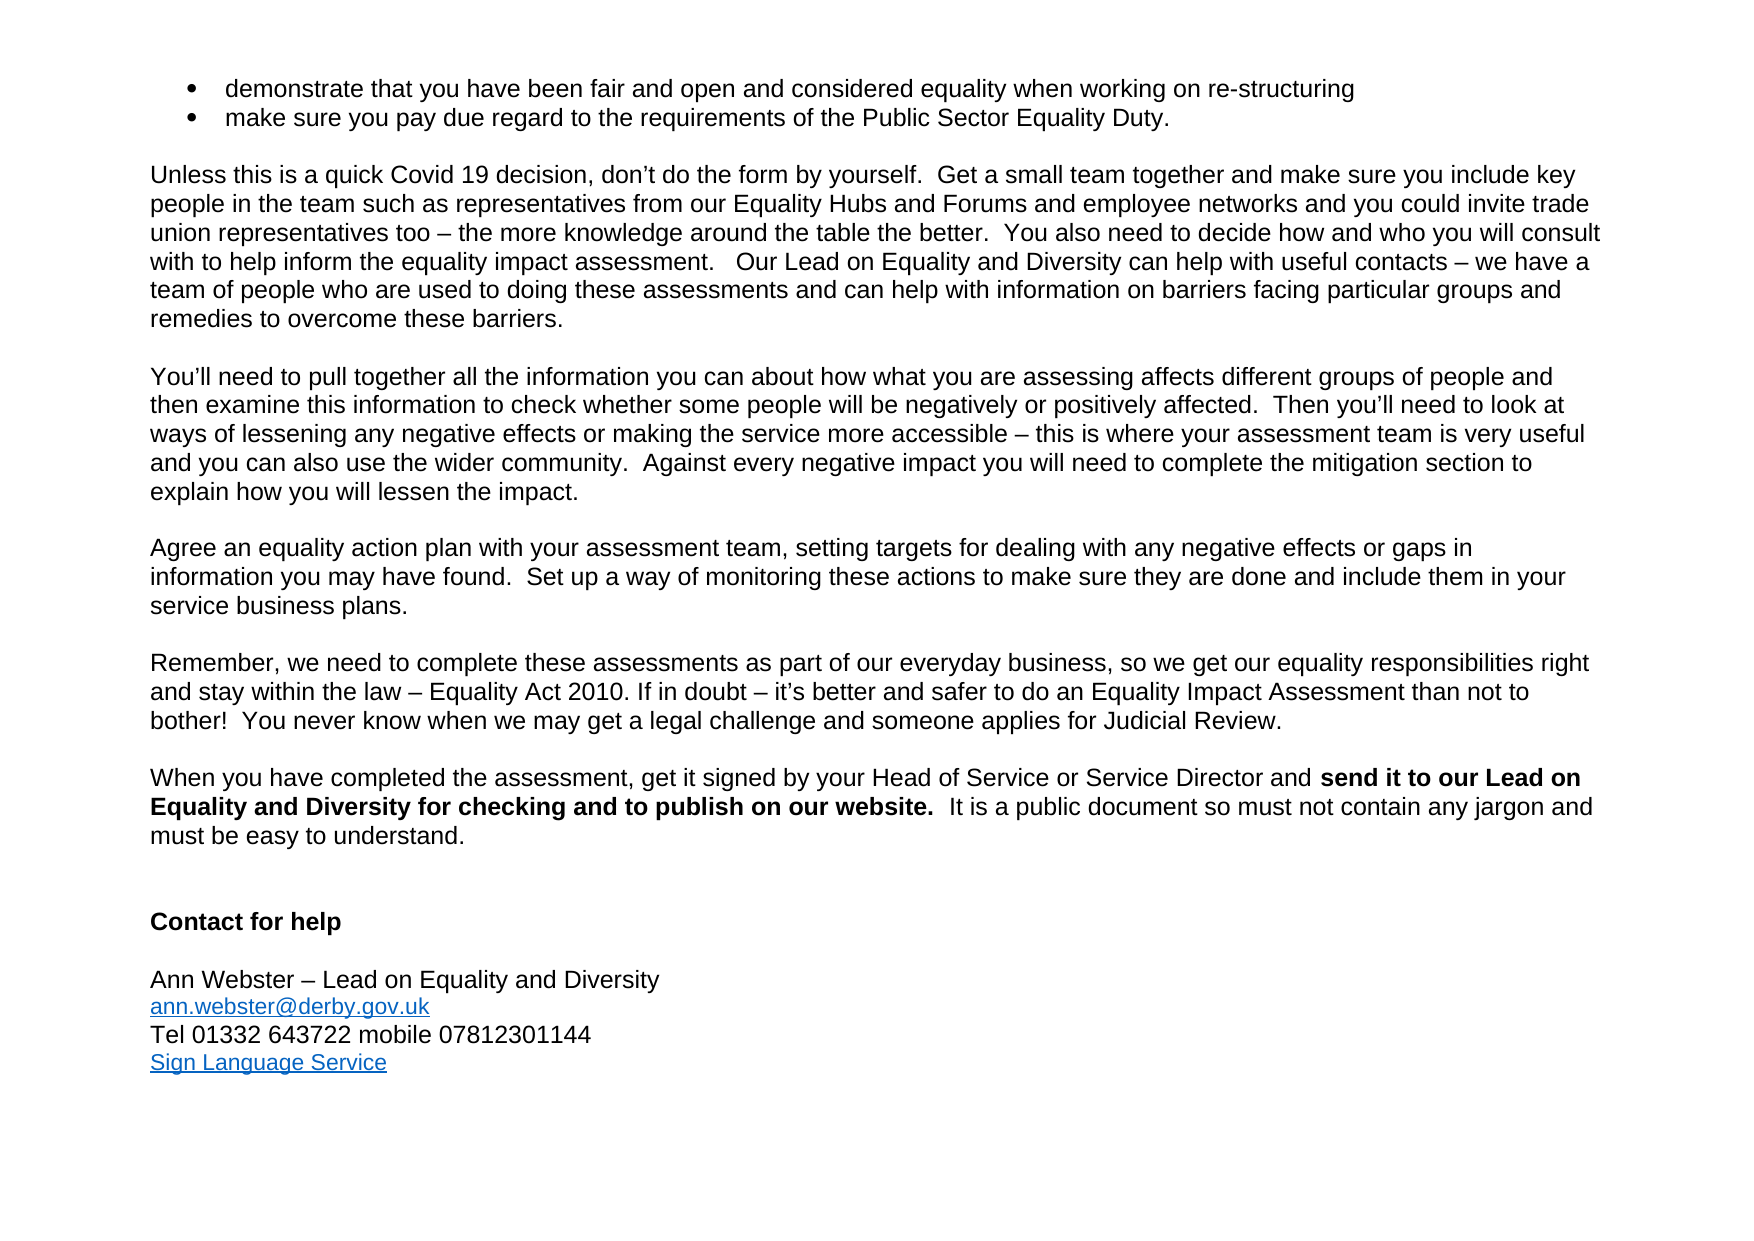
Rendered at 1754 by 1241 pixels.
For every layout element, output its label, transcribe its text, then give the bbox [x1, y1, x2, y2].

text When you have completed the assessment, get it signed by your Head of Service or Service Director and send it to our Lead on Equality and Diversity for checking and to publish on our website. It is a public document so must not contain any jargon and must be easy to understand. [150, 763, 1604, 849]
text Tel 01332 643722 mobile 07812301144 [150, 1020, 1604, 1048]
text Sign Language Service [150, 1048, 1604, 1075]
text Ann Webster – Lead on Equality and Diversity [150, 964, 1604, 993]
text Remember, we need to complete these assessments as part of our everyday business, so we get our equality responsibilities right and stay within the law – Equality Act 2010. If in doubt – it’s better and safer to do an Equality Impact Assessment than not to bother! You never know when we may get a legal challenge and someone applies for Judicial Review. [150, 648, 1604, 734]
list demonstrate that you have been fair and open and considered equality when working on re-structuring [187, 74, 1604, 103]
text Agree an equality action plan with your assessment team, setting targets for dealing with any negative effects or gaps in information you may have found. Set up a way of monitoring these actions to make sure they are done and include them in your service business plans. [150, 533, 1604, 619]
list make sure you pay due regard to the requirements of the Public Sector Equality Duty. [187, 103, 1604, 132]
text ann.webster@derby.gov.uk [150, 993, 1604, 1020]
text Contact for help [150, 907, 1604, 936]
text Unless this is a quick Covid 19 decision, don’t do the form by yourself. Get a small team together and make sure you include key people in the team such as representatives from our Equality Hubs and Forums and employee networks and you could invite trade union representatives too – the more knowledge around the table the better. You also need to decide how and who you will consult with to help inform the equality impact assessment. Our Lead on Equality and Diversity can help with useful contacts – we have a team of people who are used to doing these assessments and can help with information on barriers facing particular groups and remedies to overcome these barriers. [150, 160, 1604, 333]
text You’ll need to pull together all the information you can about how what you are assessing affects different groups of people and then examine this information to check whether some people will be negatively or positively affected. Then you’ll need to look at ways of lessening any negative effects or making the service more accessible – this is where your assessment team is very useful and you can also use the wider community. Against every negative impact you will need to complete the mitigation section to explain how you will lessen the impact. [150, 362, 1604, 505]
